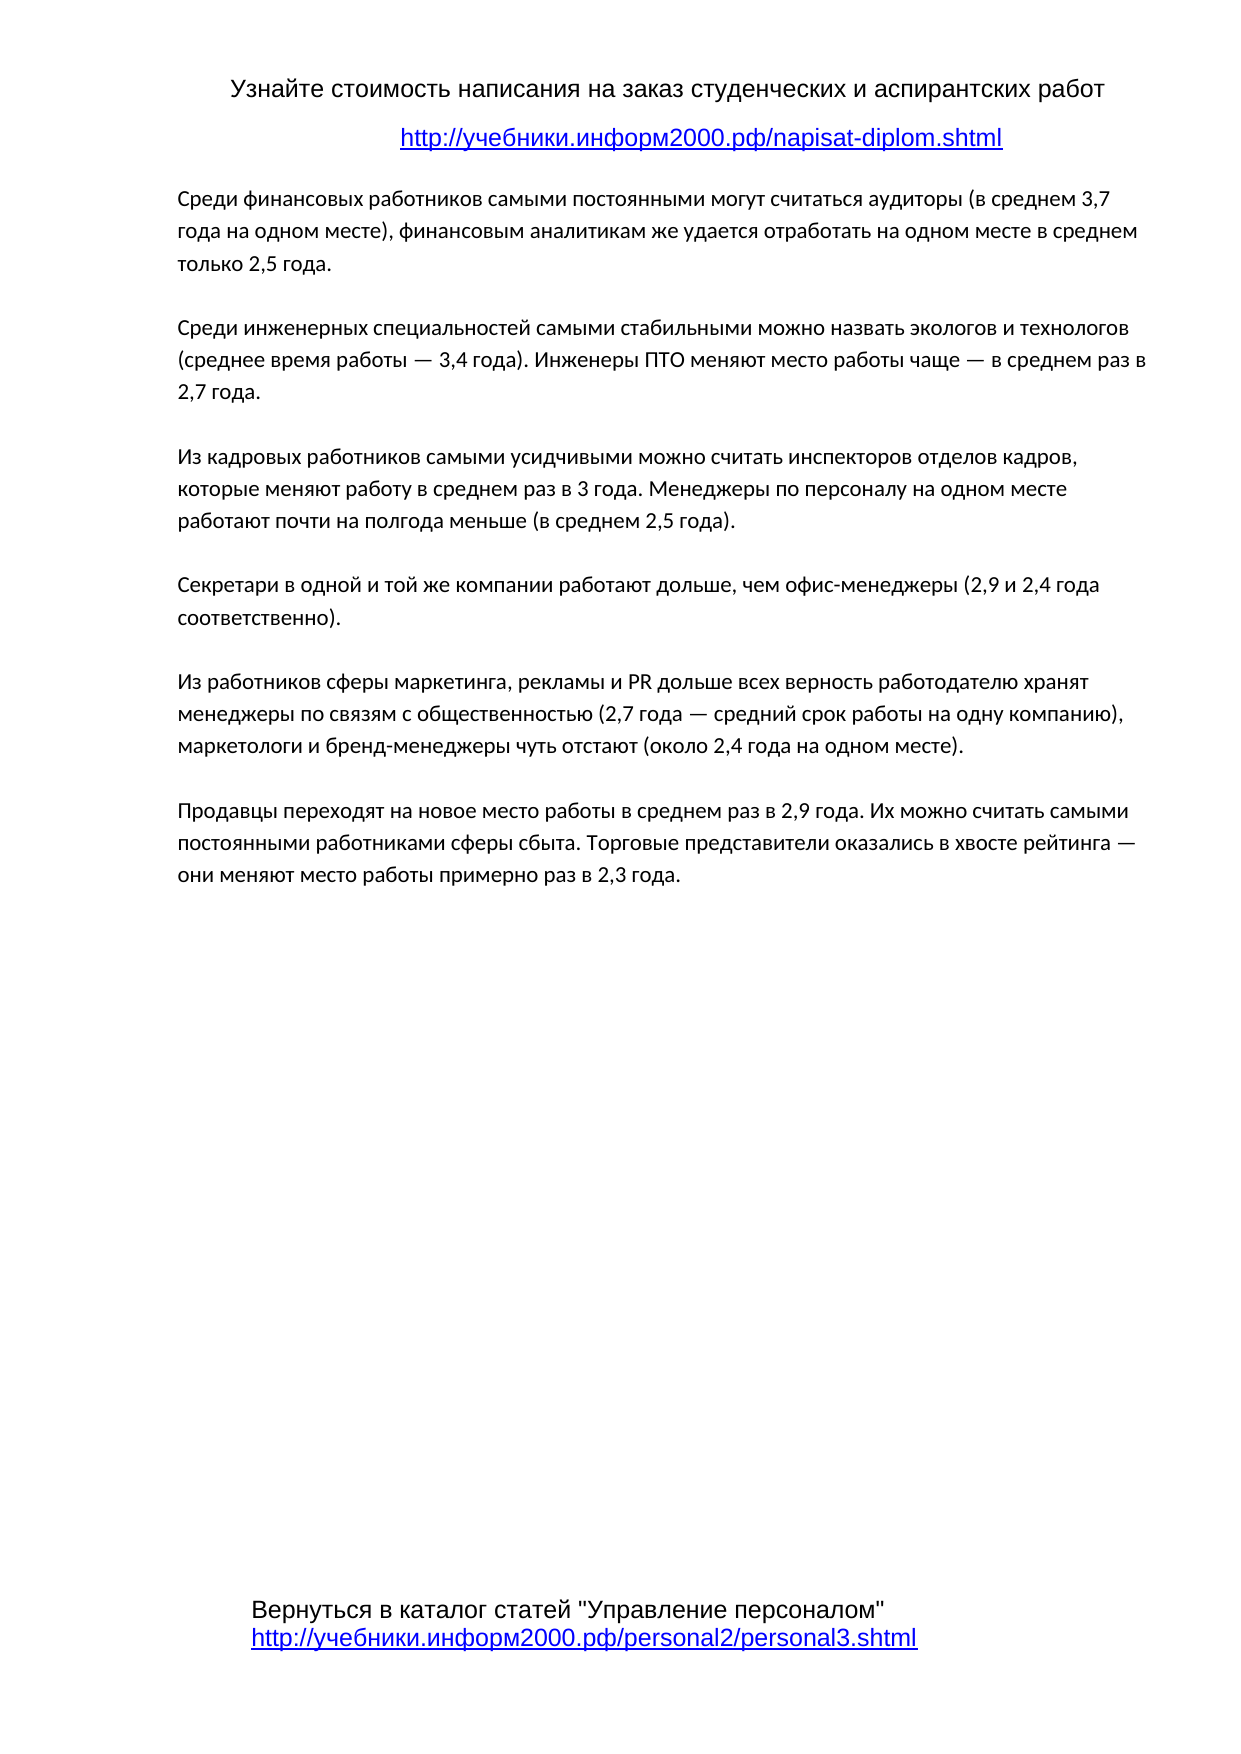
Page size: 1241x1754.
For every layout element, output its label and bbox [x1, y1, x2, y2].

text [177, 152, 1152, 920]
